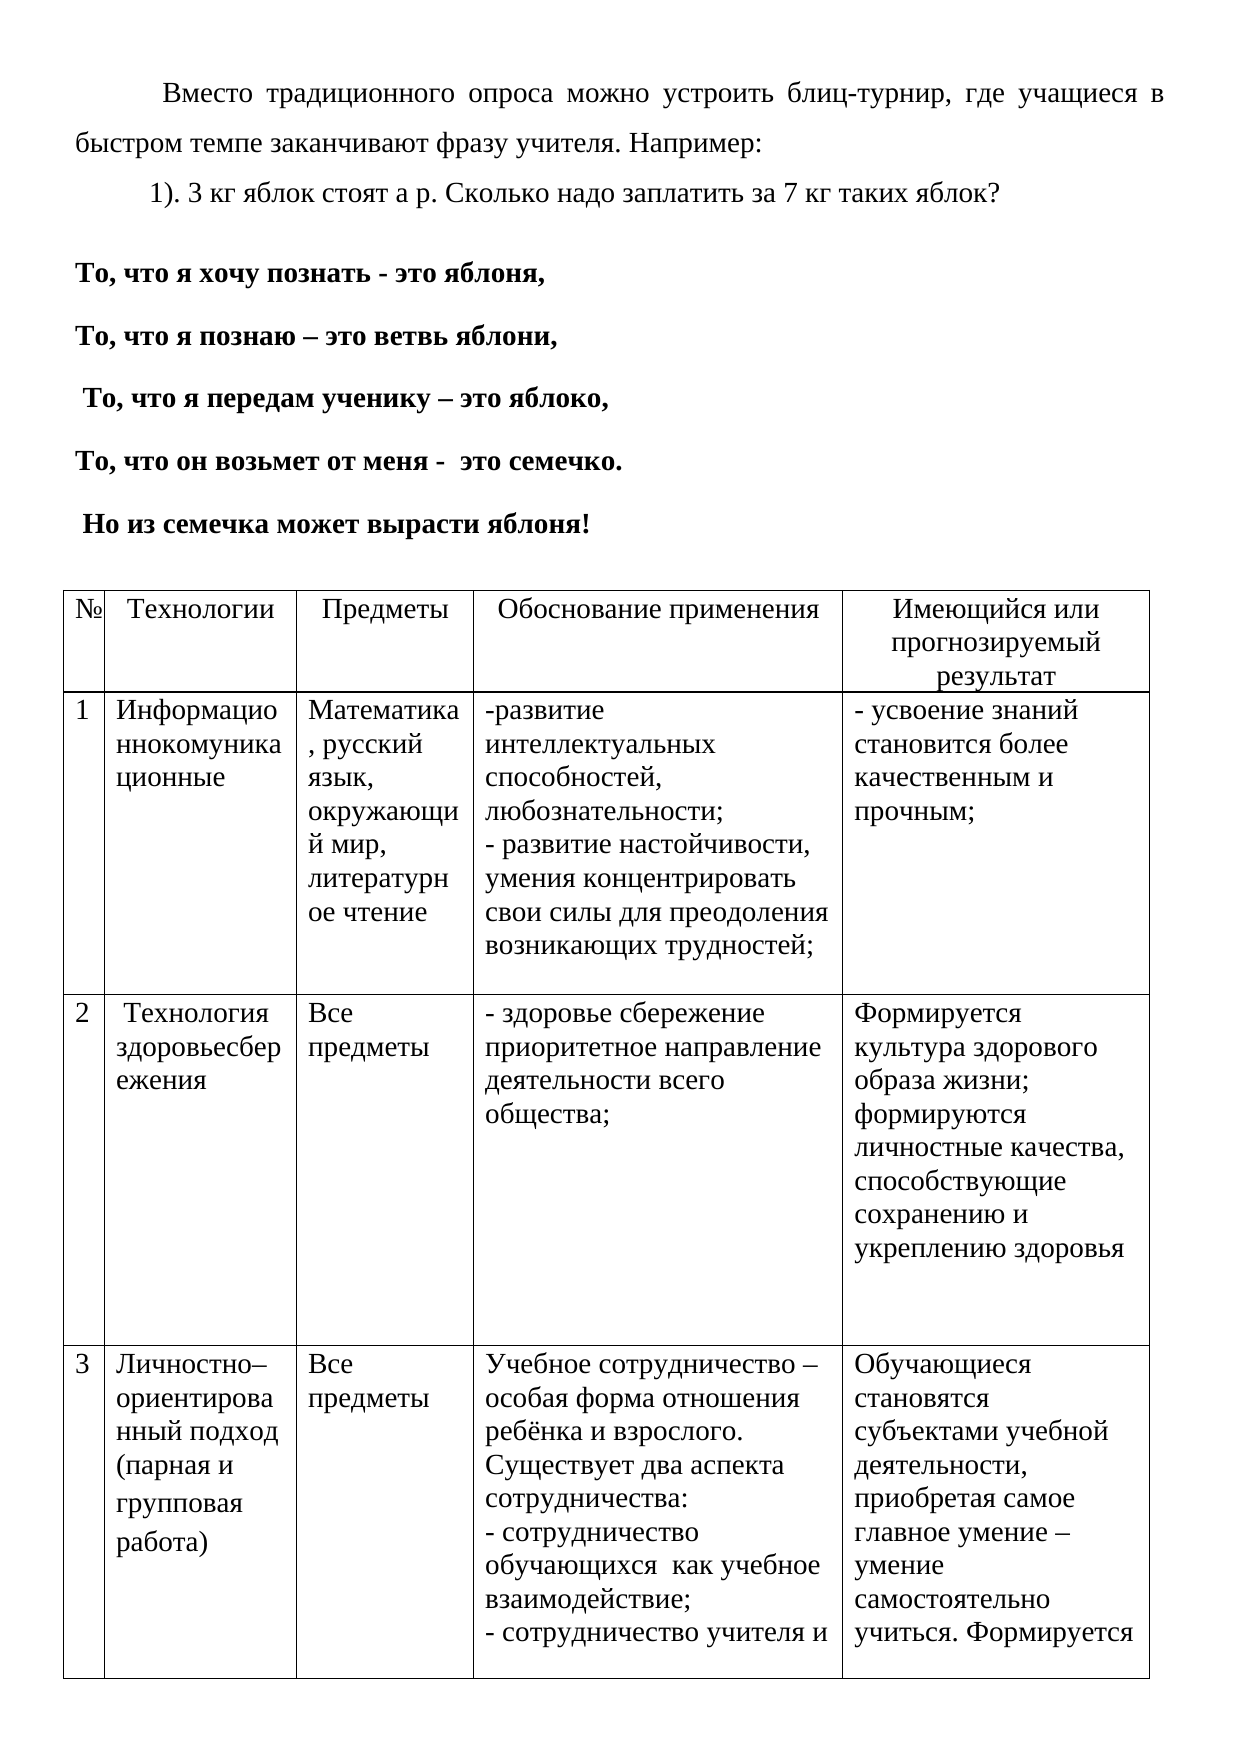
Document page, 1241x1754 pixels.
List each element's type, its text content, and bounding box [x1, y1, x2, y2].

table_header Технологии [105, 591, 296, 691]
table_header Имеющийся или прогнозируемый результат [843, 591, 1149, 691]
table_cell 2 [64, 995, 104, 1345]
text То, что я хочу познать - это яблоня, [75, 255, 1165, 289]
text То, что я передам ученику – это яблоко, [75, 381, 1165, 414]
text То, что я познаю – это ветвь яблони, [75, 318, 1165, 351]
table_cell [843, 1346, 1149, 1678]
table_header № [64, 591, 104, 691]
table_header Обоснование применения [474, 591, 842, 691]
table_cell - усвоение знаний становится более качественным и прочным; [843, 693, 1149, 994]
table_cell -развитие интеллектуальных способностей, любознательности; - развитие настойчивости, умения концентрировать свои силы для преодоления возникающих трудностей; [474, 693, 842, 994]
table_cell Все предметы [297, 995, 473, 1345]
table_cell Математика, русский язык, окружающий мир, литературное чтение [297, 693, 473, 994]
table_cell Информационнокомуникационные [105, 693, 296, 994]
text 1). яблок стоят a р. Сколько надо заплатить за таких яблок? [75, 176, 1165, 209]
table_cell 3 [64, 1346, 104, 1678]
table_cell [105, 1346, 296, 1678]
table_cell Формируется культура здорового образа жизни; формируются личностные качества, способствующие сохранению и укреплению здоровья [843, 995, 1149, 1345]
table_header Предметы [297, 591, 473, 691]
table_cell Технология здоровьесбережения [105, 995, 296, 1345]
table_cell - здоровье сбережение приоритетное направление деятельности всего общества; [474, 995, 842, 1345]
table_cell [474, 1346, 842, 1678]
text Но из семечка может вырасти яблоня! [75, 506, 1165, 539]
text То, что он возьмет от меня - это семечко. [75, 443, 1165, 477]
table_cell 1 [64, 693, 104, 994]
table_cell Все предметы [297, 1346, 473, 1678]
text Вместо традиционного опроса можно устроить блиц-турнир, где учащиеся в быстром темпе заканчивают фразу учителя. Например: [75, 75, 1165, 159]
